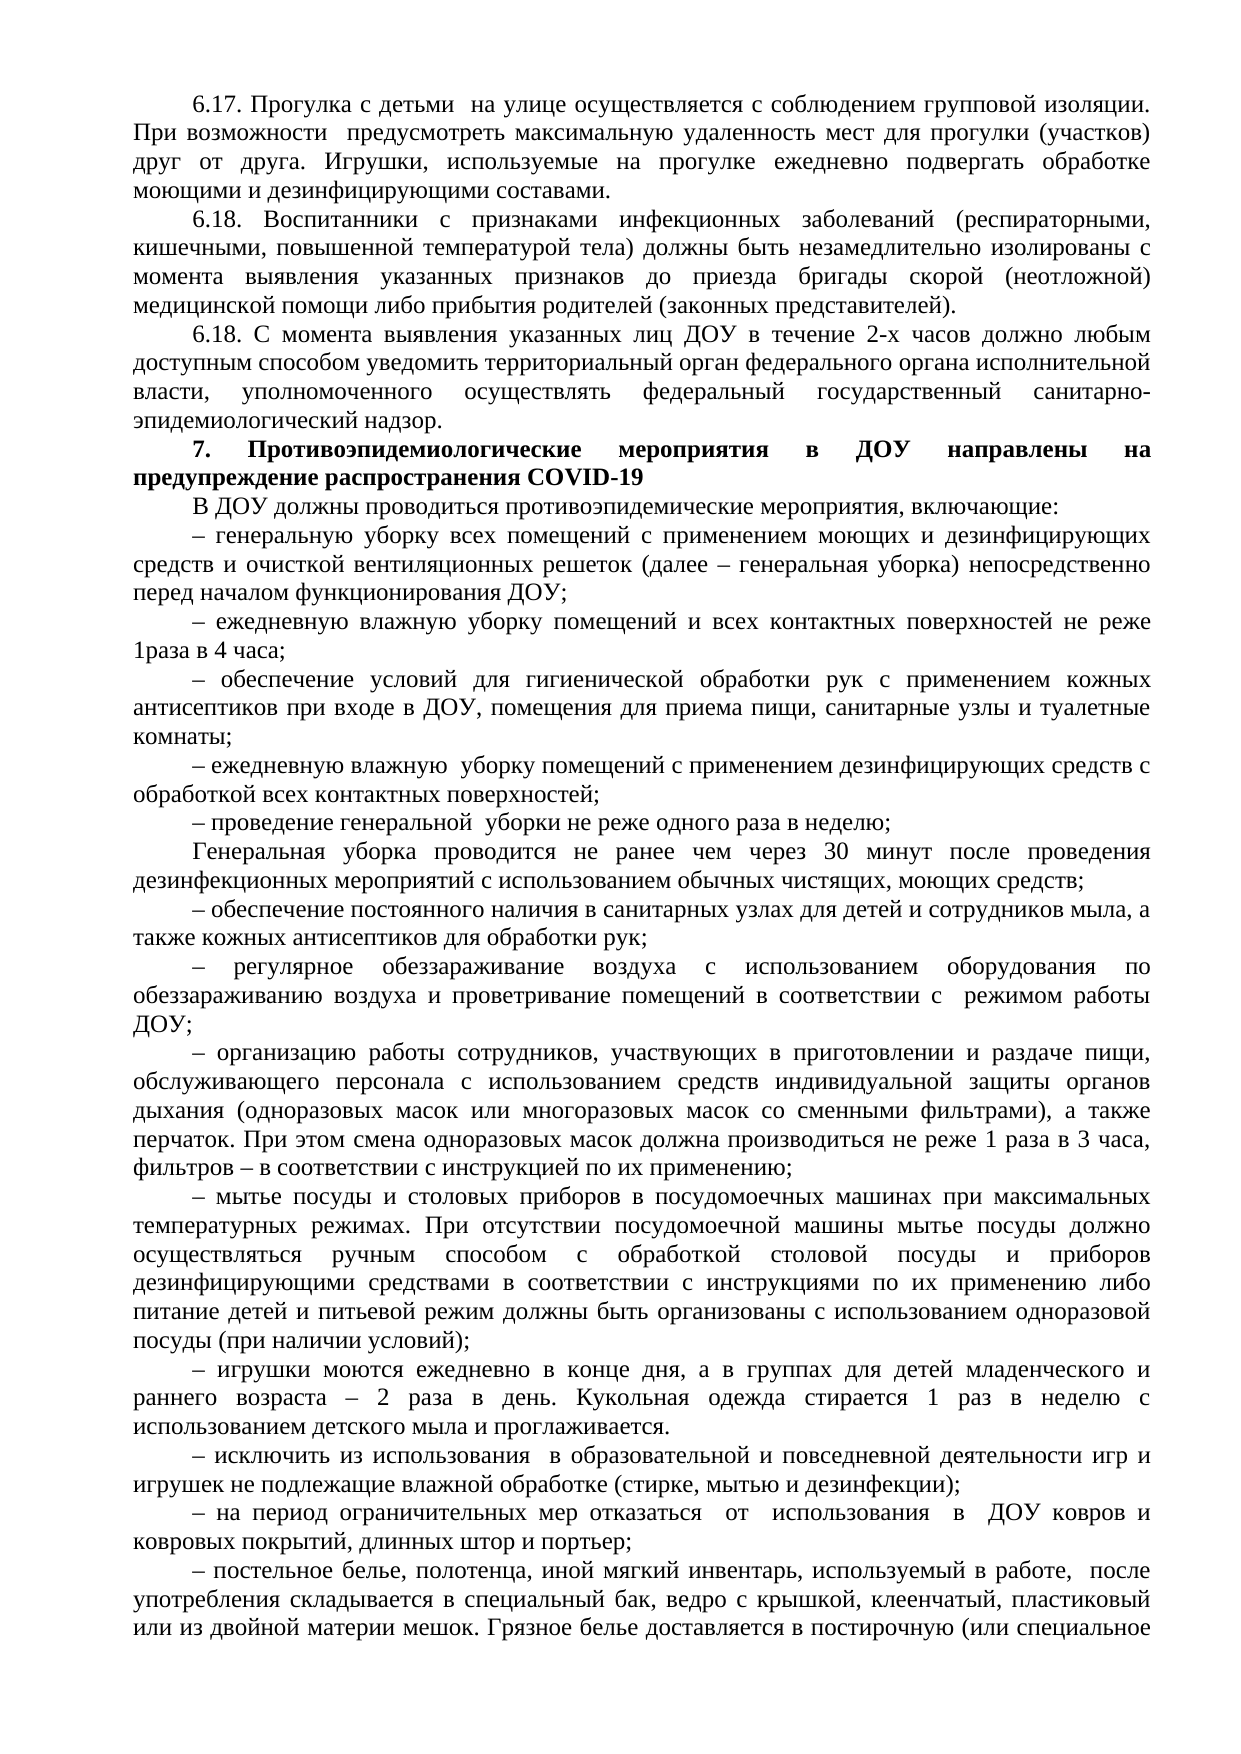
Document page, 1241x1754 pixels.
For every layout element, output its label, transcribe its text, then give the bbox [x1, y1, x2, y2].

text – игрушки моются ежедневно в конце дня, а в группах для детей младенческого и раннего возраста – 2 раза в день. Кукольная одежда стирается 1 раз в неделю с использованием детского мыла и проглаживается. [133, 1354, 1152, 1440]
text – ежедневную влажную уборку помещений и всех контактных поверхностей не реже 1раза в 4 часа; [133, 606, 1152, 664]
text – организацию работы сотрудников, участвующих в приготовлении и раздаче пищи, обслуживающего персонала с использованием средств индивидуальной защиты органов дыхания (одноразовых масок или многоразовых масок со сменными фильтрами), а также перчаток. При этом смена одноразовых масок должна производиться не реже 1 раза в 3 часа, фильтров – в соответствии с инструкцией по их применению; [133, 1037, 1152, 1181]
text 6.17. Прогулка с детьми на улице осуществляется с соблюдением групповой изоляции. При возможности предусмотреть максимальную удаленность мест для прогулки (участков) друг от друга. Игрушки, используемые на прогулке ежедневно подвергать обработке моющими и дезинфицирующими составами. [133, 89, 1152, 204]
text – обеспечение условий для гигиенической обработки рук с применением кожных антисептиков при входе в ДОУ, помещения для приема пищи, санитарные узлы и туалетные комнаты; [133, 664, 1152, 750]
text 6.18. С момента выявления указанных лиц ДОУ в течение 2-х часов должно любым доступным способом уведомить территориальный орган федерального органа исполнительной власти, уполномоченного осуществлять федеральный государственный санитарно-эпидемиологический надзор. [133, 319, 1152, 434]
text В ДОУ должны проводиться противоэпидемические мероприятия, включающие: [133, 491, 1152, 520]
text Генеральная уборка проводится не ранее чем через 30 минут после проведения дезинфекционных мероприятий с использованием обычных чистящих, моющих средств; [133, 836, 1152, 894]
text – исключить из использования в образовательной и повседневной деятельности игр и игрушек не подлежащие влажной обработке (стирке, мытью и дезинфекции); [133, 1440, 1152, 1497]
text – ежедневную влажную уборку помещений с применением дезинфицирующих средств с обработкой всех контактных поверхностей; [133, 750, 1152, 807]
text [133, 1555, 1152, 1641]
text – регулярное обеззараживание воздуха с использованием оборудования по обеззараживанию воздуха и проветривание помещений в соответствии с режимом работы ДОУ; [133, 951, 1152, 1037]
text – на период ограничительных мер отказаться от использования в ДОУ ковров и ковровых покрытий, длинных штор и портьер; [133, 1497, 1152, 1555]
text 7. Противоэпидемиологические мероприятия в ДОУ направлены на предупреждение распространения COVID-19 [133, 434, 1152, 491]
text – обеспечение постоянного наличия в санитарных узлах для детей и сотрудников мыла, а также кожных антисептиков для обработки рук; [133, 894, 1152, 951]
text – генеральную уборку всех помещений с применением моющих и дезинфицирующих средств и очисткой вентиляционных решеток (далее – генеральная уборка) непосредственно перед началом функционирования ДОУ; [133, 520, 1152, 606]
text – мытье посуды и столовых приборов в посудомоечных машинах при максимальных температурных режимах. При отсутствии посудомоечной машины мытье посуды должно осуществляться ручным способом с обработкой столовой посуды и приборов дезинфицирующими средствами в соответствии с инструкциями по их применению либо питание детей и питьевой режим должны быть организованы с использованием одноразовой посуды (при наличии условий); [133, 1181, 1152, 1354]
text – проведение генеральной уборки не реже одного раза в неделю; [133, 807, 1152, 836]
text 6.18. Воспитанники с признаками инфекционных заболеваний (респираторными, кишечными, повышенной температурой тела) должны быть незамедлительно изолированы с момента выявления указанных признаков до приезда бригады скорой (неотложной) медицинской помощи либо прибытия родителей (законных представителей). [133, 204, 1152, 319]
